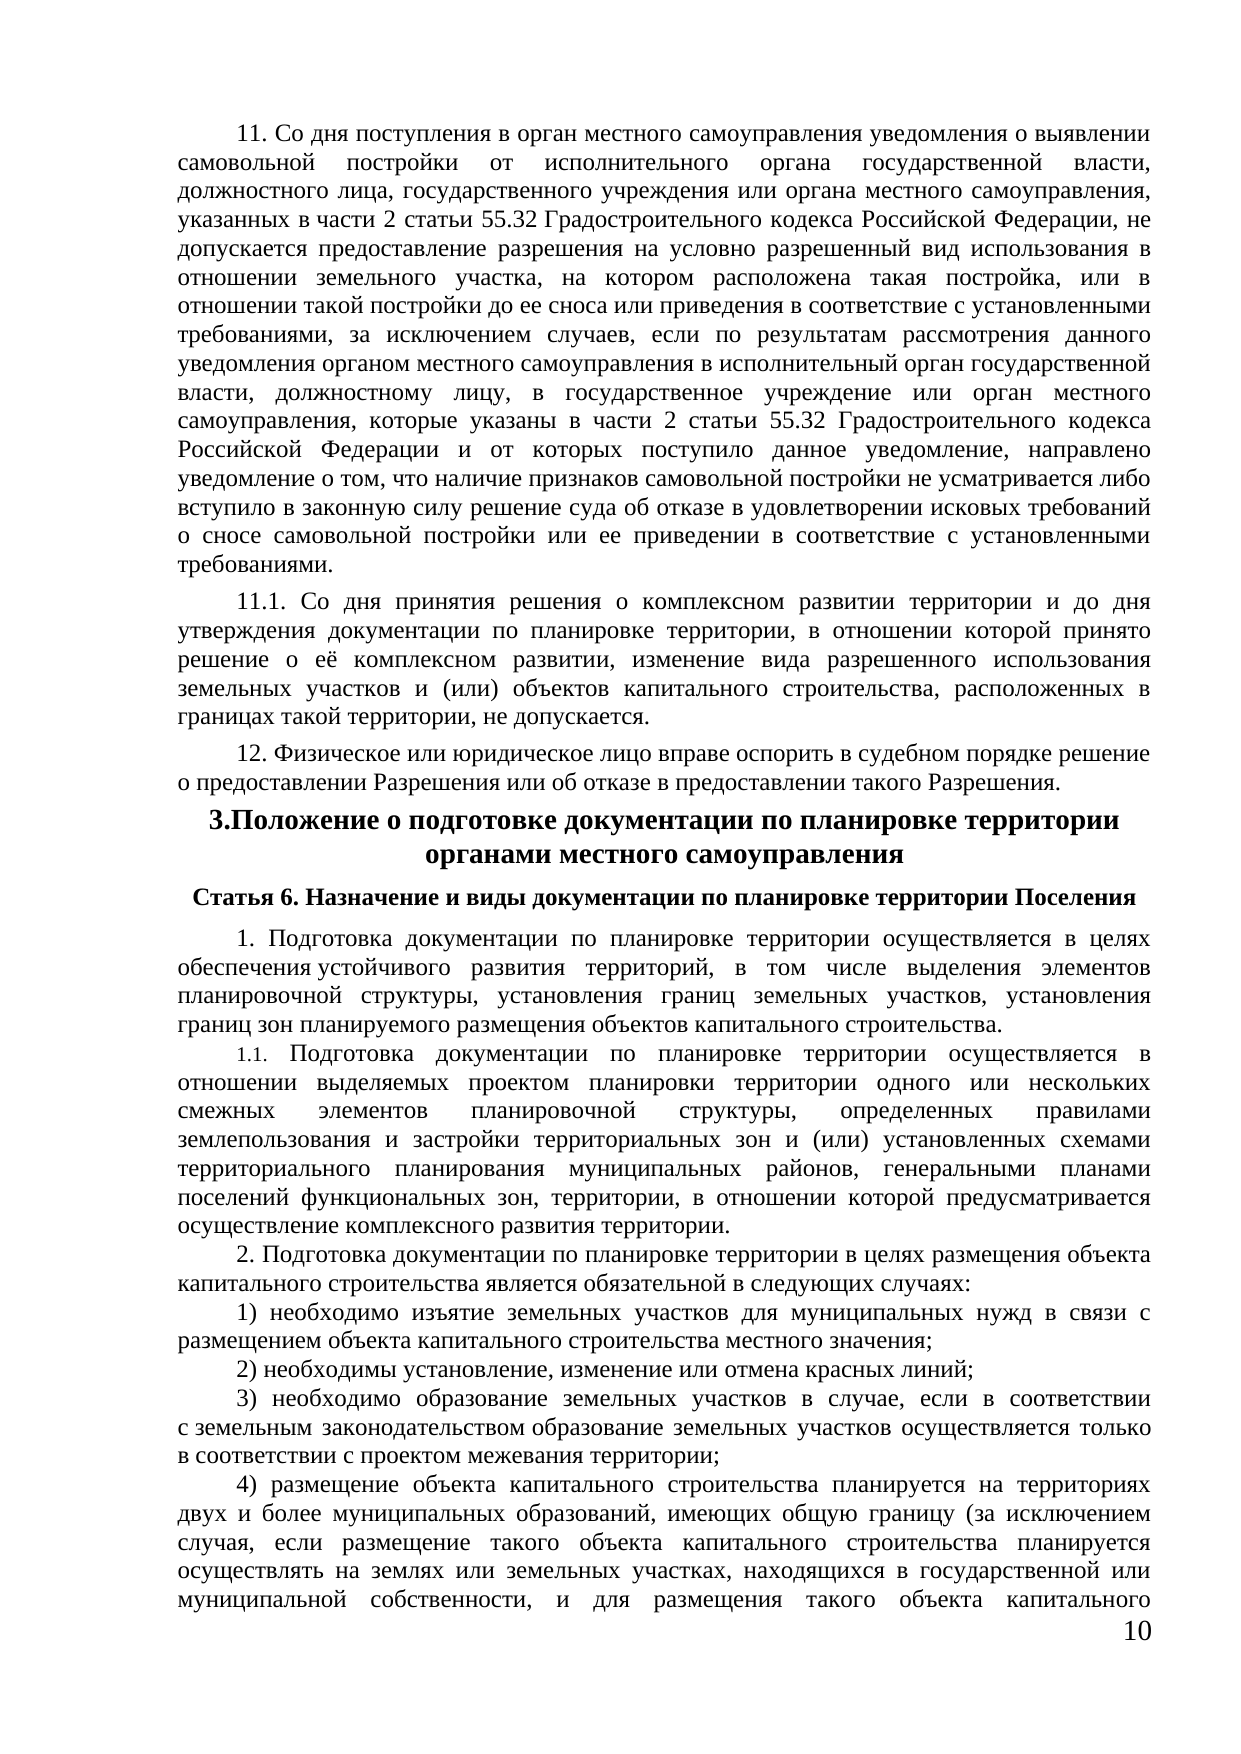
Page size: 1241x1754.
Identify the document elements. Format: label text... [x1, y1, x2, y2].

text 3.Положение о подготовке документации по планировке территории органами местного самоуправления [177, 802, 1152, 869]
text 11. Со дня поступления в орган местного самоуправления уведомления о выявлении самовольной постройки от исполнительного органа государственной власти, должностного лица, государственного учреждения или органа местного самоуправления, указанных в части 2 статьи 55.32 Градостроительного кодекса Российской Федерации, не допускается предоставление разрешения на условно разрешенный вид использования в отношении земельного участка, на котором расположена такая постройка, или в отношении такой постройки до ее сноса или приведения в соответствие с установленными требованиями, за исключением случаев, если по результатам рассмотрения данного уведомления органом местного самоуправления в исполнительный орган государственной власти, должностному лицу, в государственное учреждение или орган местного самоуправления, которые указаны в части 2 статьи 55.32 Градостроительного кодекса Российской Федерации и от которых поступило данное уведомление, направлено уведомление о том, что наличие признаков самовольной постройки не усматривается либо вступило в законную силу решение суда об отказе в удовлетворении исковых требований о сносе самовольной постройки или ее приведении в соответствие с установленными требованиями. [177, 118, 1152, 578]
text 2) необходимы установление, изменение или отмена красных линий; [177, 1354, 1152, 1383]
text Статья 6. Назначение и виды документации по планировке территории Поселения [177, 882, 1152, 911]
text 12. Физическое или юридическое лицо вправе оспорить в судебном порядке решение о предоставлении Разрешения или об отказе в предоставлении такого Разрешения. [177, 738, 1152, 796]
text 2. Подготовка документации по планировке территории в целях размещения объекта капитального строительства является обязательной в следующих случаях: [177, 1239, 1152, 1297]
text 3) необходимо образование земельных участков в случае, если в соответствии с земельным законодательством образование земельных участков осуществляется только в соответствии с проектом межевания территории; [177, 1383, 1152, 1469]
text 1) необходимо изъятие земельных участков для муниципальных нужд в связи с размещением объекта капитального строительства местного значения; [177, 1297, 1152, 1354]
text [177, 1469, 1152, 1613]
text 1. Подготовка документации по планировке территории осуществляется в целях обеспечения устойчивого развития территорий, в том числе выделения элементов планировочной структуры, установления границ земельных участков, установления границ зон планируемого размещения объектов капитального строительства. [177, 923, 1152, 1038]
text 11.1. Со дня принятия решения о комплексном развитии территории и до дня утверждения документации по планировке территории, в отношении которой принято решение о её комплексном развитии, изменение вида разрешенного использования земельных участков и (или) объектов капитального строительства, расположенных в границах такой территории, не допускается. [177, 586, 1152, 730]
text 1.1. Подготовка документации по планировке территории осуществляется в отношении выделяемых проектом планировки территории одного или нескольких смежных элементов планировочной структуры, определенных правилами землепользования и застройки территориальных зон и (или) установленных схемами территориального планирования муниципальных районов, генеральными планами поселений функциональных зон, территории, в отношении которой предусматривается осуществление комплексного развития территории. [177, 1038, 1152, 1239]
